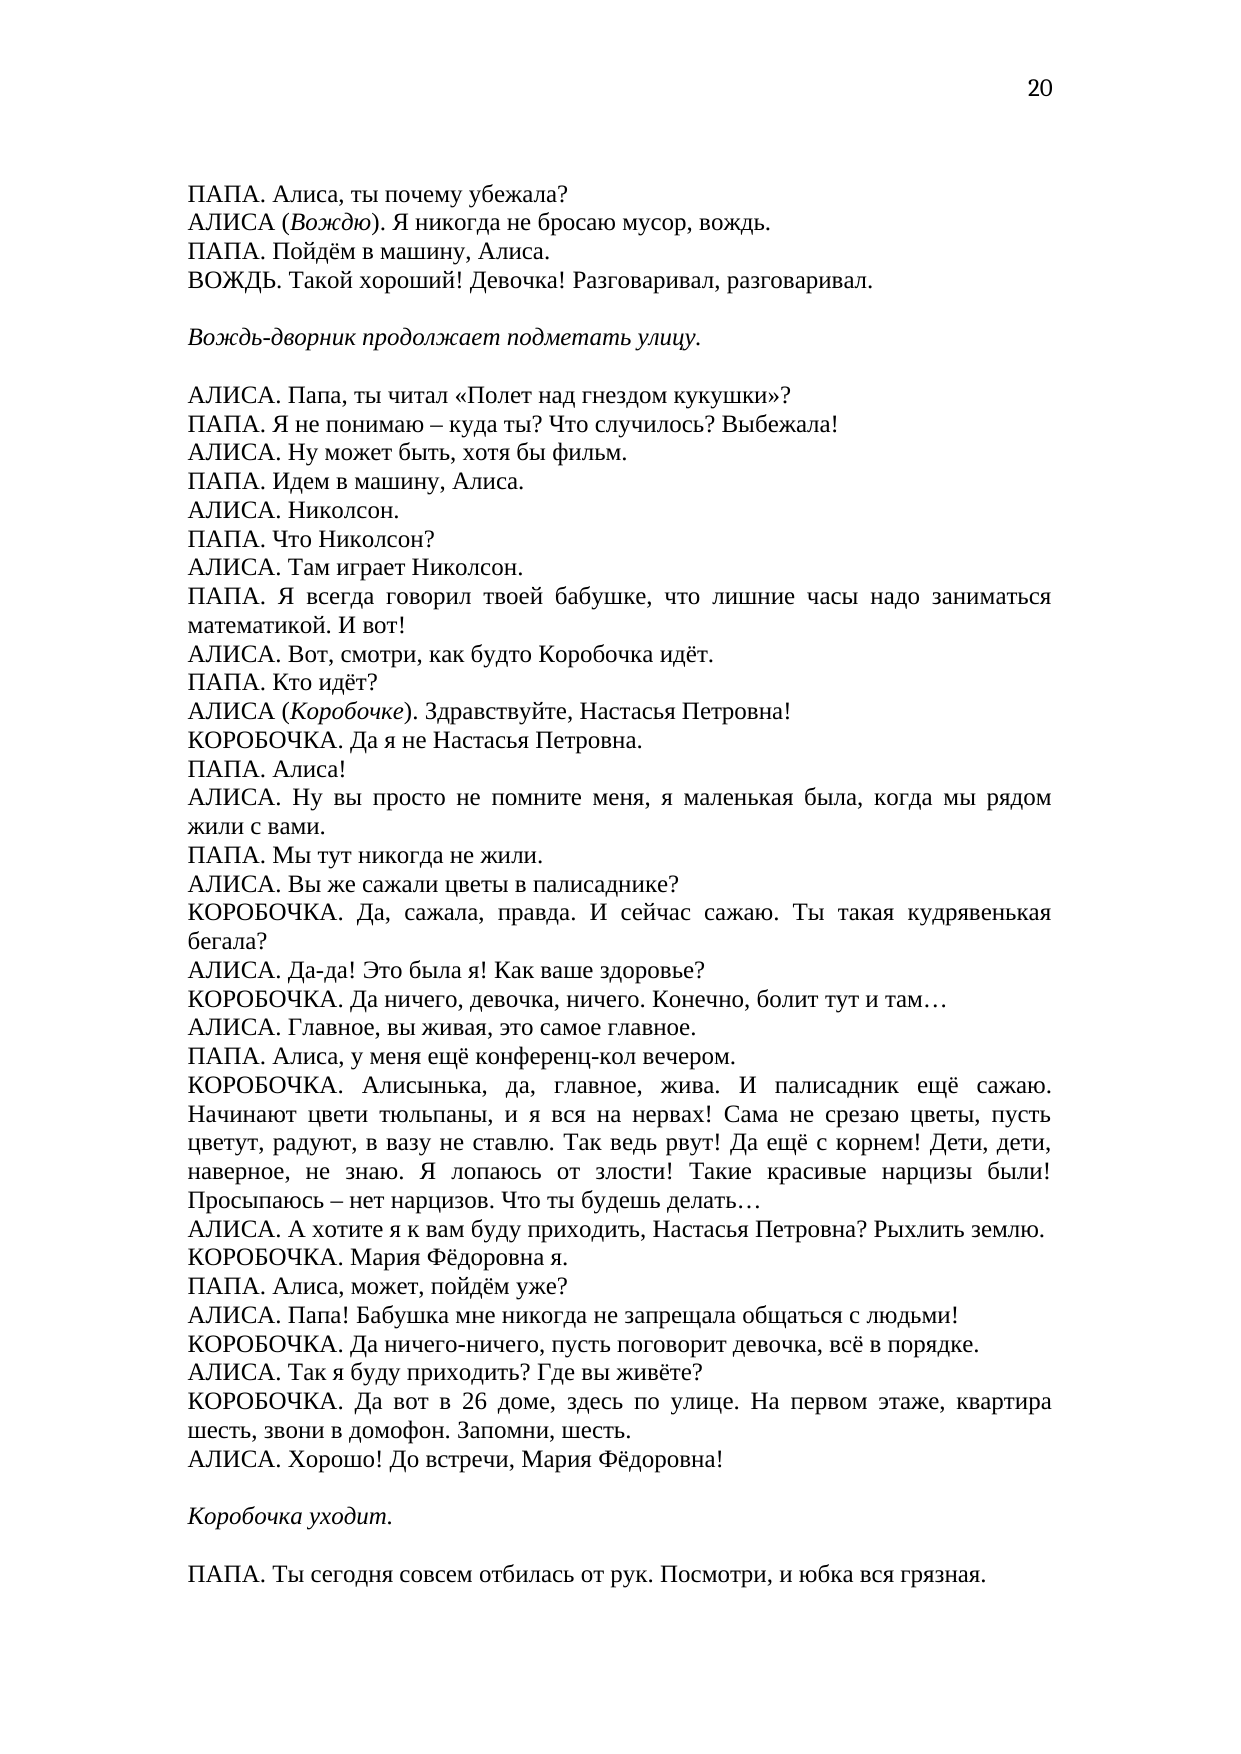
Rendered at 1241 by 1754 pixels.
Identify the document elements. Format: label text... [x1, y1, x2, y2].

text КОРОБОЧКА. Да я не Настасья Петровна. [187, 725, 1053, 754]
text АЛИСА. Хорошо! До встречи, Мария Фёдоровна! [187, 1444, 1053, 1472]
text АЛИСА. Николсон. [187, 495, 1053, 524]
text АЛИСА. Вы же сажали цветы в палисаднике? [187, 869, 1053, 897]
text ПАПА. Ты сегодня совсем отбилась от рук. Посмотри, и юбка вся грязная. [187, 1559, 1053, 1587]
text АЛИСА. Вот, смотри, как будто Коробочка идёт. [187, 639, 1053, 667]
text АЛИСА. Главное, вы живая, это самое главное. [187, 1012, 1053, 1041]
text ПАПА. Алиса, может, пойдём уже? [187, 1271, 1053, 1300]
text КОРОБОЧКА. Да ничего, девочка, ничего. Конечно, болит тут и там… [187, 984, 1053, 1012]
text АЛИСА. Там играет Николсон. [187, 552, 1053, 581]
text Коробочка уходит. [187, 1501, 1053, 1530]
text АЛИСА (Вождю). Я никогда не бросаю мусор, вождь. [187, 207, 1053, 236]
text КОРОБОЧКА. Да вот в 26 доме, здесь по улице. На первом этаже, квартира шесть, звони в домофон. Запомни, шесть. [187, 1386, 1053, 1444]
text КОРОБОЧКА. Алисынька, да, главное, жива. И палисадник ещё сажаю. Начинают цвети тюльпаны, и я вся на нервах! Сама не срезаю цветы, пусть цветут, радуют, в вазу не ставлю. Так ведь рвут! Да ещё с корнем! Дети, дети, наверное, не знаю. Я лопаюсь от злости! Такие красивые нарцизы были! Просыпаюсь – нет нарцизов. Что ты будешь делать… [187, 1070, 1053, 1214]
text Вождь-дворник продолжает подметать улицу. [187, 322, 1053, 351]
text ВОЖДЬ. Такой хороший! Девочка! Разговаривал, разговаривал. [187, 265, 1053, 294]
text АЛИСА. А хотите я к вам буду приходить, Настасья Петровна? Рыхлить землю. [187, 1214, 1053, 1242]
text АЛИСА (Коробочке). Здравствуйте, Настасья Петровна! [187, 696, 1053, 725]
text КОРОБОЧКА. Да, сажала, правда. И сейчас сажаю. Ты такая кудрявенькая бегала? [187, 897, 1053, 955]
text АЛИСА. Ну вы просто не помните меня, я маленькая была, когда мы рядом жили с вами. [187, 782, 1053, 840]
text ПАПА. Алиса, у меня ещё конференц-кол вечером. [187, 1041, 1053, 1070]
text ПАПА. Что Николсон? [187, 524, 1053, 552]
text ПАПА. Пойдём в машину, Алиса. [187, 236, 1053, 265]
text ПАПА. Кто идёт? [187, 667, 1053, 696]
text ПАПА. Мы тут никогда не жили. [187, 840, 1053, 869]
text АЛИСА. Ну может быть, хотя бы фильм. [187, 437, 1053, 466]
text ПАПА. Алиса, ты почему убежала? [187, 179, 1053, 207]
text ПАПА. Идем в машину, Алиса. [187, 466, 1053, 495]
text АЛИСА. Папа! Бабушка мне никогда не запрещала общаться с людьми! [187, 1300, 1053, 1329]
text АЛИСА. Так я буду приходить? Где вы живёте? [187, 1357, 1053, 1386]
text АЛИСА. Да-да! Это была я! Как ваше здоровье? [187, 955, 1053, 984]
text КОРОБОЧКА. Да ничего-ничего, пусть поговорит девочка, всё в порядке. [187, 1329, 1053, 1357]
text АЛИСА. Папа, ты читал «Полет над гнездом кукушки»? [187, 380, 1053, 409]
text ПАПА. Я не понимаю – куда ты? Что случилось? Выбежала! [187, 409, 1053, 437]
text ПАПА. Я всегда говорил твоей бабушке, что лишние часы надо заниматься математикой. И вот! [187, 581, 1053, 639]
text КОРОБОЧКА. Мария Фёдоровна я. [187, 1242, 1053, 1271]
text ПАПА. Алиса! [187, 754, 1053, 782]
